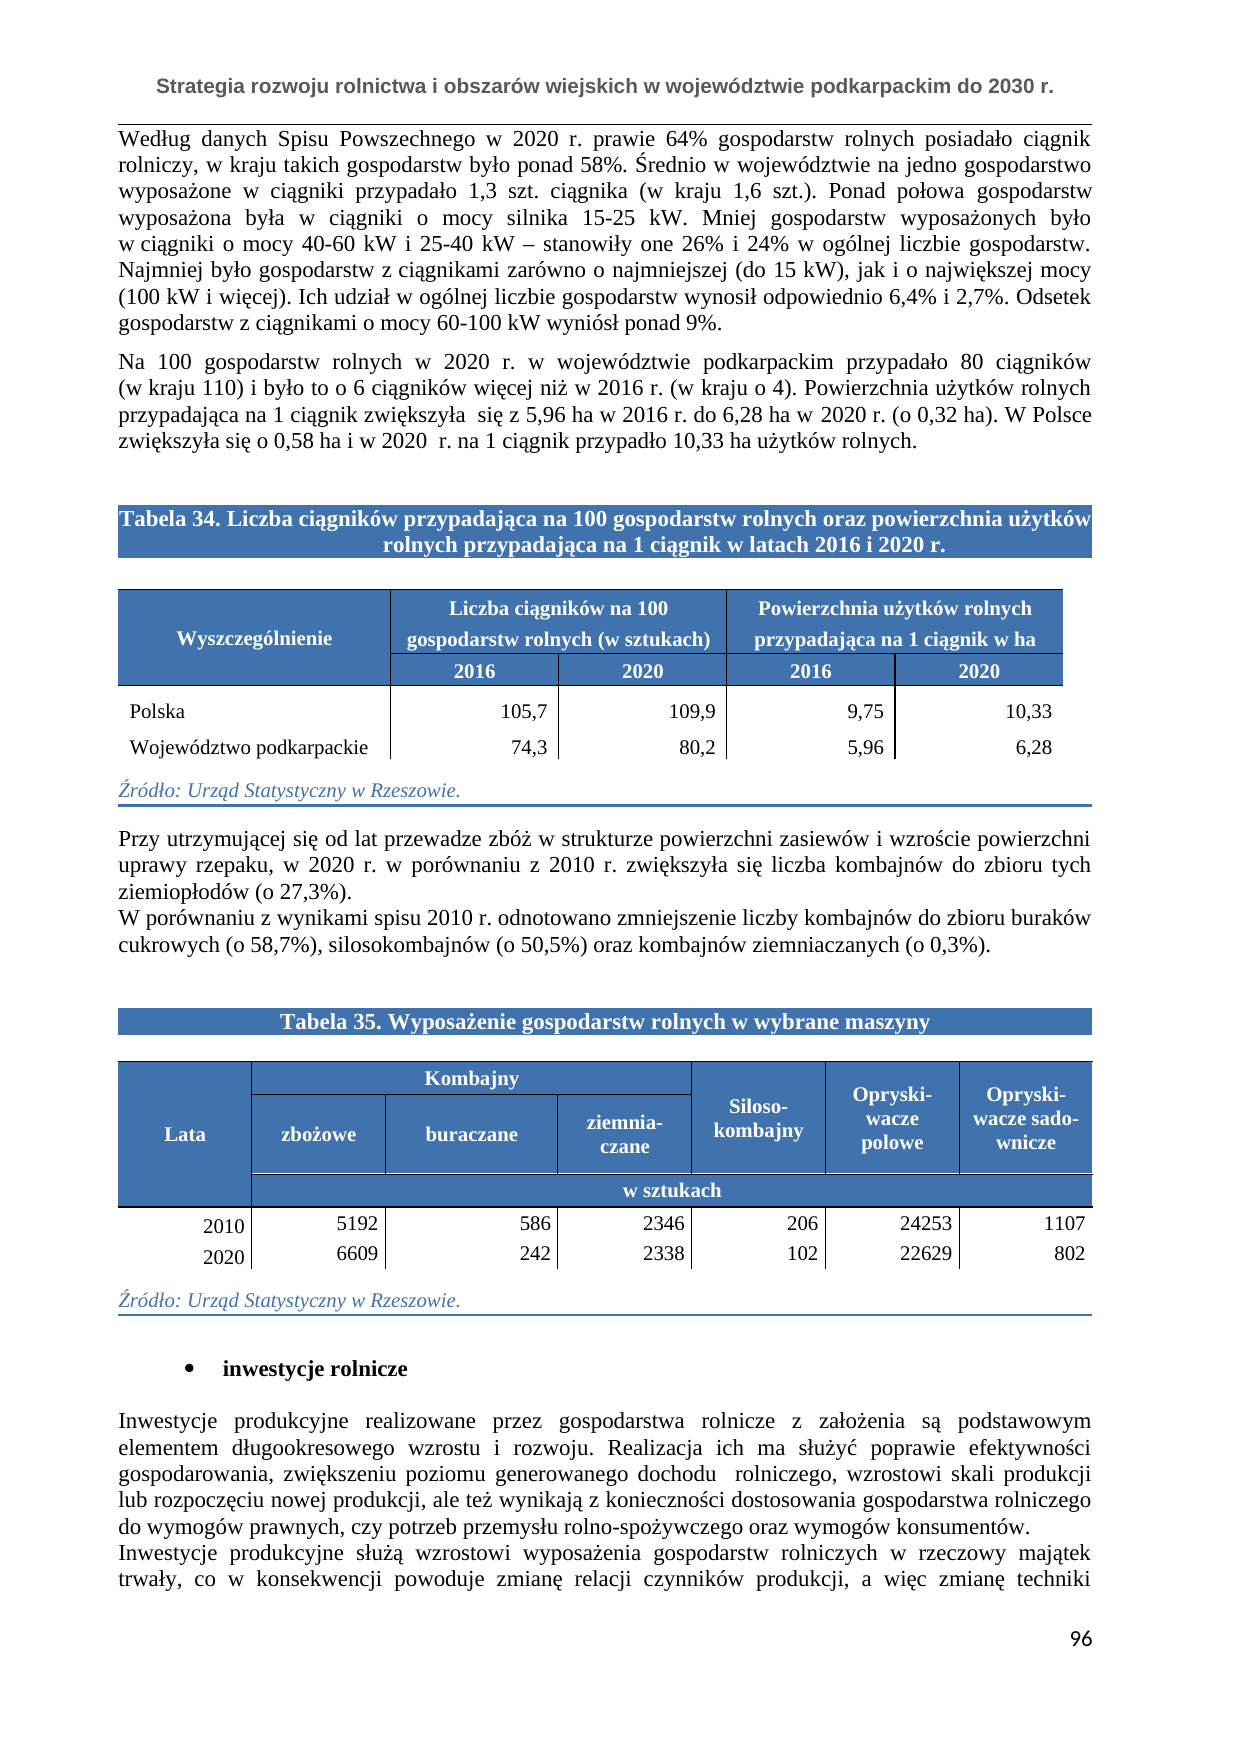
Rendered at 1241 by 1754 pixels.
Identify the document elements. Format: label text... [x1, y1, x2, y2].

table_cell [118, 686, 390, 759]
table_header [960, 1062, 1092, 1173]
text Przy utrzymującej się od lat przewadze zbóż w strukturze powierzchni zasiewów i wzroście powierzchni uprawy rzepaku, w 2020 r. w porównaniu z 2010 r. zwiększyła się liczba kombajnów do zbioru tych ziemiopłodów (o 27,3%). [118, 825, 1092, 904]
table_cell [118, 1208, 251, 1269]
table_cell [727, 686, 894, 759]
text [118, 1539, 1092, 1592]
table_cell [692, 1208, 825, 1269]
text Na 100 gospodarstw rolnych w 2020 r. w województwie podkarpackim przypadało 80 ciągników (w kraju 110) i było to o 6 ciągników więcej niż w 2016 r. (w kraju o 4). Powierzchnia użytków rolnych przypadająca na 1 ciągnik zwiększyła się z 5,96 ha w 2016 r. do 6,28 ha w 2020 r. (o 0,32 ha). W Polsce zwiększyła się o 0,58 ha i w 2020 r. na 1 ciągnik przypadło 10,33 ha użytków rolnych. [118, 348, 1092, 453]
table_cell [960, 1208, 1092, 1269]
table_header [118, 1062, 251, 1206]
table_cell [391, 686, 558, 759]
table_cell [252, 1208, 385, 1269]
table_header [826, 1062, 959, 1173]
text Inwestycje produkcyjne realizowane przez gospodarstwa rolnicze z założenia są podstawowym elementem długookresowego wzrostu i rozwoju. Realizacja ich ma służyć poprawie efektywności gospodarowania, zwiększeniu poziomu generowanego dochodu rolniczego, wzrostowi skali produkcji lub rozpoczęciu nowej produkcji, ale też wynikają z konieczności dostosowania gospodarstwa rolniczego do wymogów prawnych, czy potrzeb przemysłu rolno-spożywczego oraz wymogów konsumentów. [118, 1407, 1092, 1539]
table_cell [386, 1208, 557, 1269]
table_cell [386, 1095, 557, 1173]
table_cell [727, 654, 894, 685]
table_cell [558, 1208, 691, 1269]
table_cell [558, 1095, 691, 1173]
text Tabela 35. Wyposażenie gospodarstw rolnych w wybrane maszyny [118, 1008, 1092, 1035]
text Według danych Spisu Powszechnego w 2020 r. prawie 64% gospodarstw rolnych posiadało ciągnik rolniczy, w kraju takich gospodarstw było ponad 58%. Średnio w województwie na jedno gospodarstwo wyposażone w ciągniki przypadało 1,3 szt. ciągnika (w kraju 1,6 szt.). Ponad połowa gospodarstw wyposażona była w ciągniki o mocy silnika 15-25 kW. Mniej gospodarstw wyposażonych było w ciągniki o mocy 40-60 kW i 25-40 kW – stanowiły one 26% i 24% w ogólnej liczbie gospodarstw. Najmniej było gospodarstw z ciągnikami zarówno o najmniejszej (do 15 kW), jak i o największej mocy (100 kW i więcej). Ich udział w ogólnej liczbie gospodarstw wynosił odpowiednio 6,4% i 2,7%. Odsetek gospodarstw z ciągnikami o mocy 60-100 kW wyniósł ponad 9%. [118, 125, 1092, 336]
list inwestycje rolnicze [185, 1354, 1092, 1381]
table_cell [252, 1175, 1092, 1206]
text Źródło: Urząd Statystyczny w Rzeszowie. [118, 1288, 1092, 1314]
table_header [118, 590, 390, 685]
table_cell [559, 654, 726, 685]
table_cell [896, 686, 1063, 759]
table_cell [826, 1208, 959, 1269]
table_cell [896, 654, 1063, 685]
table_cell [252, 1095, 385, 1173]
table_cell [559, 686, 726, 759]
text Tabela 34. Liczba ciągników przypadająca na 100 gospodarstw rolnych oraz powierzchnia użytków rolnych przypadająca na 1 ciągnik w latach 2016 i 2020 r. [118, 505, 1092, 558]
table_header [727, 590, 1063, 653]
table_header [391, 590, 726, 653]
text W porównaniu z wynikami spisu 2010 r. odnotowano zmniejszenie liczby kombajnów do zbioru buraków cukrowych (o 58,7%), silosokombajnów (o 50,5%) oraz kombajnów ziemniaczanych (o 0,3%). [118, 904, 1092, 957]
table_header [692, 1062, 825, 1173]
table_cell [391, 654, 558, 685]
text Źródło: Urząd Statystyczny w Rzeszowie. [118, 778, 1092, 804]
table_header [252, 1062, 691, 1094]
